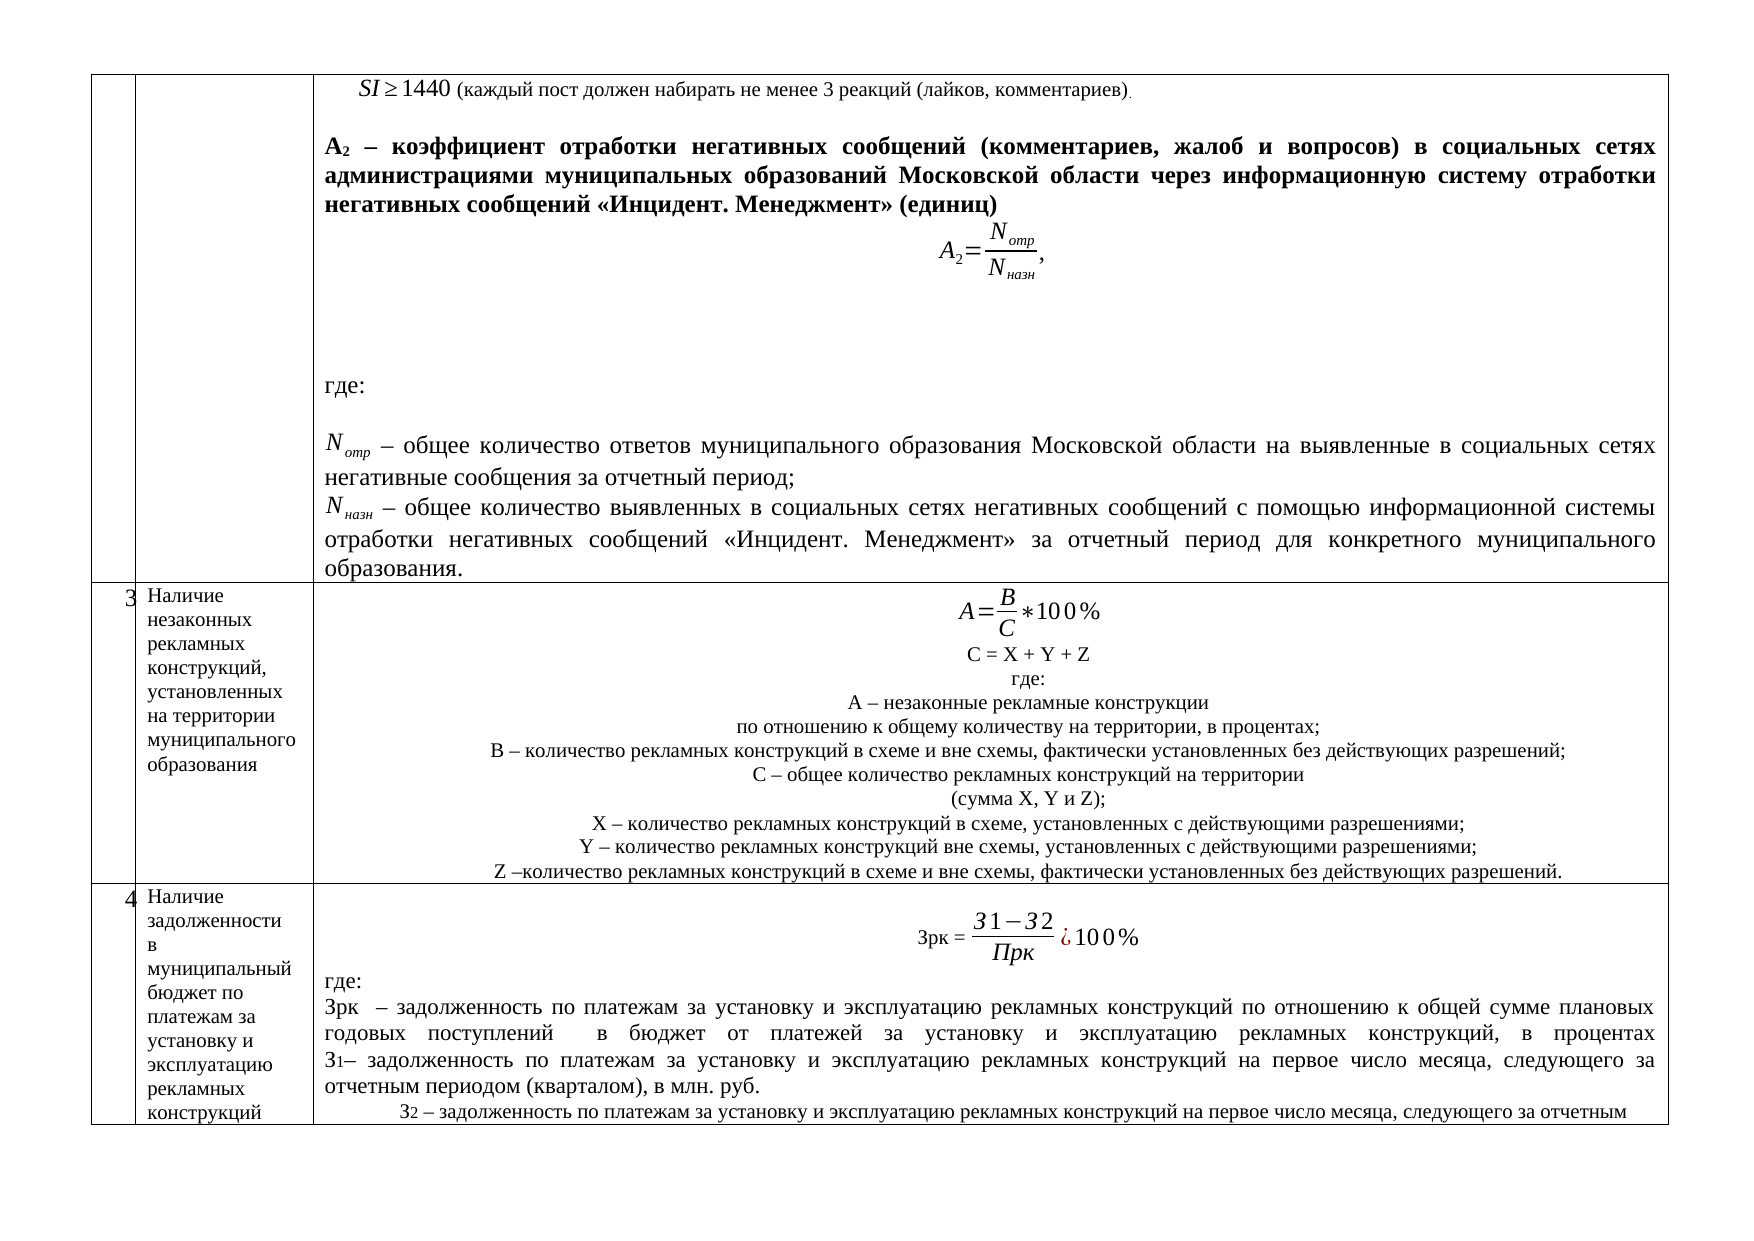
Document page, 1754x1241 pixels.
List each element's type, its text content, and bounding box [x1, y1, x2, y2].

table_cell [314, 884, 1668, 1124]
table_cell Наличие незаконных рекламных конструкций, установленных на территории муниципального образования [136, 583, 313, 883]
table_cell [314, 75, 1668, 582]
table_cell 2 [92, 75, 135, 582]
table_cell 4 [92, 884, 135, 1124]
table_cell C = X + Y + Z где: А – незаконные рекламные конструкции по отношению к общему количеству на территории, в процентах; В – количество рекламных конструкций в схеме и вне схемы, фактически установленных без действующих разрешений; С – общее количество рекламных конструкций на территории (сумма X, Y и Z); X – количество рекламных конструкций в схеме, установленных с действующими разрешениями; Y – количество рекламных конструкций вне схемы, установленных с действующими разрешениями; Z –количество рекламных конструкций в схеме и вне схемы, фактически установленных без действующих разрешений. [314, 583, 1668, 883]
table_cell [136, 884, 313, 1124]
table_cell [136, 75, 313, 582]
table_cell 3 [92, 583, 135, 883]
